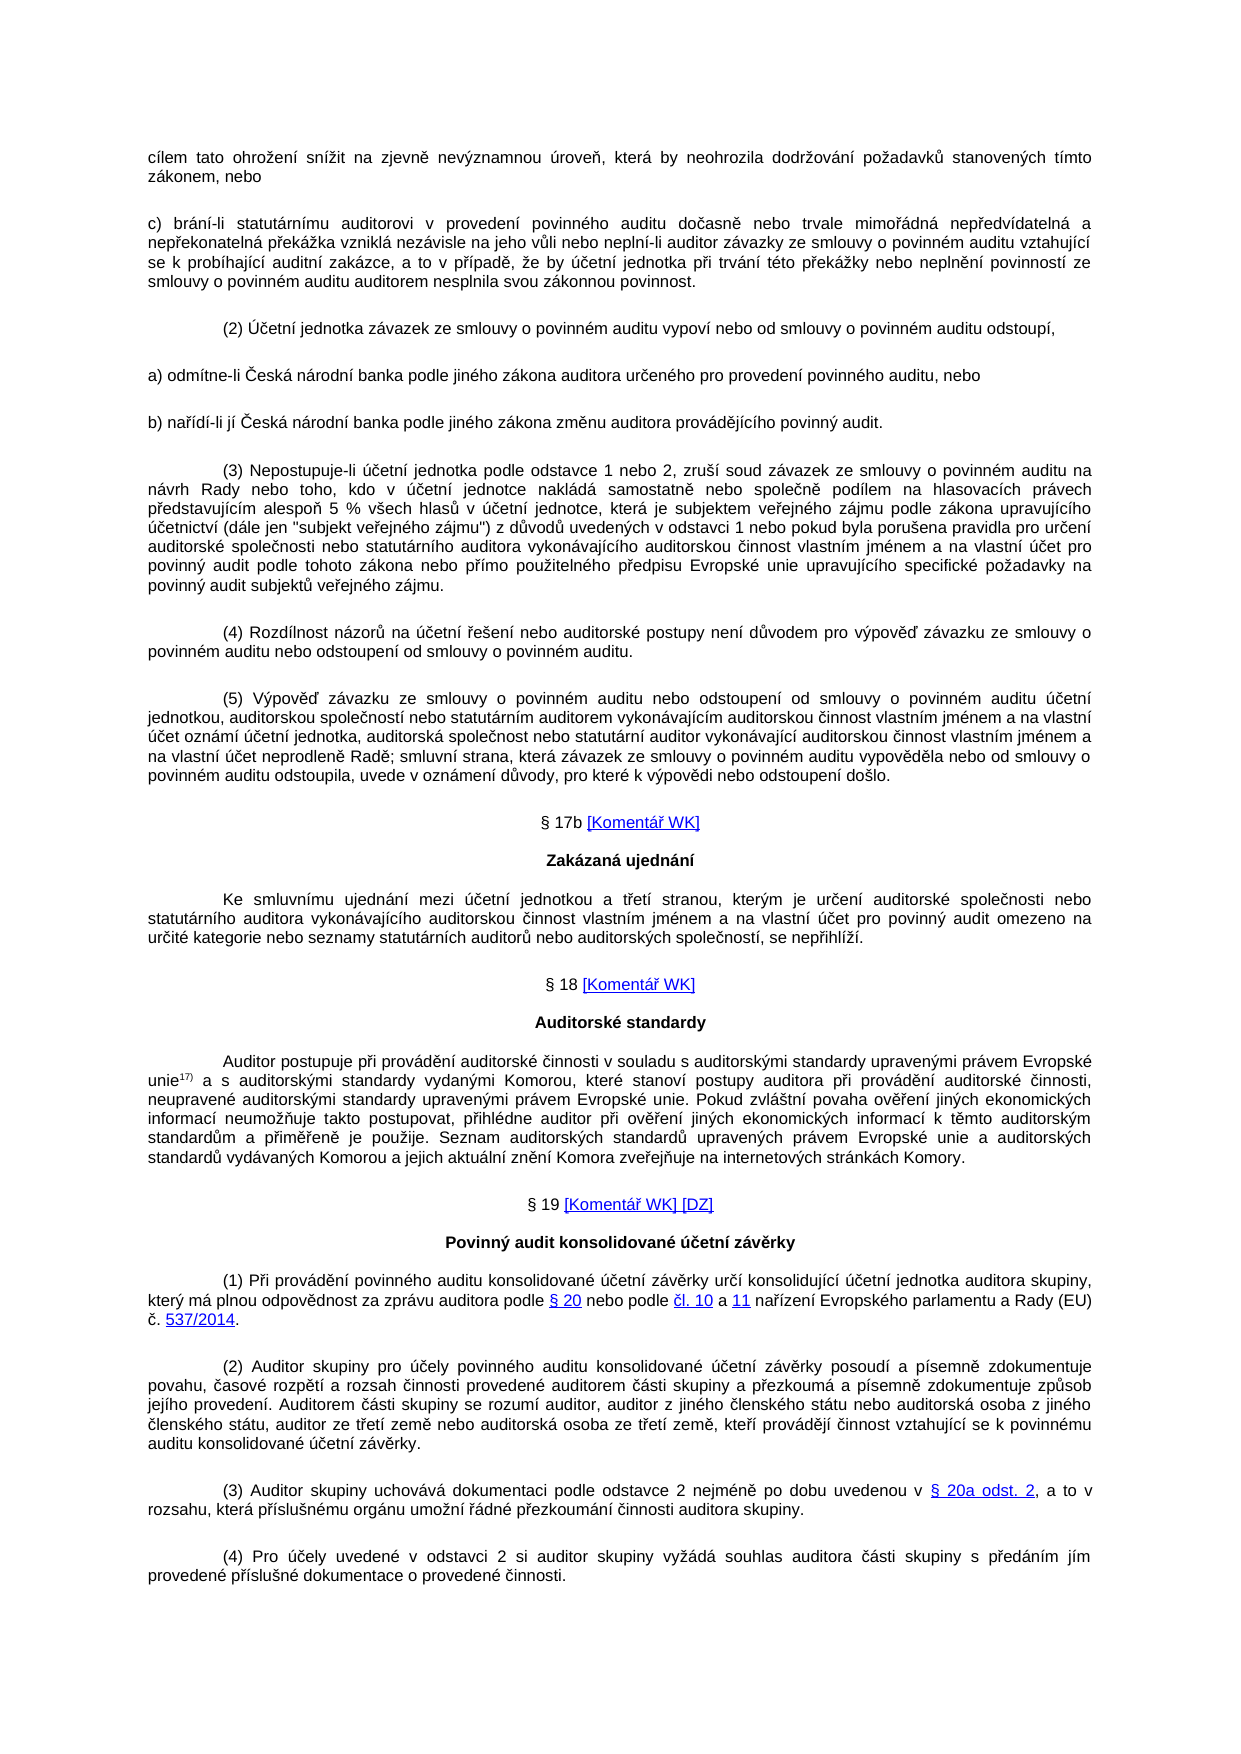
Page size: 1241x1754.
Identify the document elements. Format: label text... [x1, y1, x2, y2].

text Ke smluvnímu ujednání mezi účetní jednotkou a třetí stranou, kterým je určení auditorské společnosti nebo statutárního auditora vykonávajícího auditorskou činnost vlastním jménem a na vlastní účet pro povinný audit omezeno na určité kategorie nebo seznamy statutárních auditorů nebo auditorských společností, se nepřihlíží. [148, 889, 1092, 947]
text (2) Účetní jednotka závazek ze smlouvy o povinném auditu vypoví nebo od smlouvy o povinném auditu odstoupí, [148, 319, 1092, 338]
text Zakázaná ujednání [148, 851, 1092, 870]
text (4) Rozdílnost názorů na účetní řešení nebo auditorské postupy není důvodem pro výpověď závazku ze smlouvy o povinném auditu nebo odstoupení od smlouvy o povinném auditu. [148, 622, 1092, 661]
text (3) Nepostupuje-li účetní jednotka podle odstavce 1 nebo 2, zruší soud závazek ze smlouvy o povinném auditu na návrh Rady nebo toho, kdo v účetní jednotce nakládá samostatně nebo společně podílem na hlasovacích právech představujícím alespoň 5 % všech hlasů v účetní jednotce, která je subjektem veřejného zájmu podle zákona upravujícího účetnictví (dále jen "subjekt veřejného zájmu") z důvodů uvedených v odstavci 1 nebo pokud byla porušena pravidla pro určení auditorské společnosti nebo statutárního auditora vykonávajícího auditorskou činnost vlastním jménem a na vlastní účet pro povinný audit podle tohoto zákona nebo přímo použitelného předpisu Evropské unie upravujícího specifické požadavky na povinný audit subjektů veřejného zájmu. [148, 460, 1092, 594]
text (3) Auditor skupiny uchovává dokumentaci podle odstavce 2 nejméně po dobu uvedenou v § 20a odst. 2, a to v rozsahu, která příslušnému orgánu umožní řádné přezkoumání činnosti auditora skupiny. [148, 1481, 1092, 1519]
text c) brání-li statutárnímu auditorovi v provedení povinného auditu dočasně nebo trvale mimořádná nepředvídatelná a nepřekonatelná překážka vzniklá nezávisle na jeho vůli nebo neplní-li auditor závazky ze smlouvy o povinném auditu vztahující se k probíhající auditní zakázce, a to v případě, že by účetní jednotka při trvání této překážky nebo neplnění povinností ze smlouvy o povinném auditu auditorem nesplnila svou zákonnou povinnost. [148, 214, 1092, 291]
text Povinný audit konsolidované účetní závěrky [148, 1233, 1092, 1252]
text (5) Výpověď závazku ze smlouvy o povinném auditu nebo odstoupení od smlouvy o povinném auditu účetní jednotkou, auditorskou společností nebo statutárním auditorem vykonávajícím auditorskou činnost vlastním jménem a na vlastní účet oznámí účetní jednotka, auditorská společnost nebo statutární auditor vykonávající auditorskou činnost vlastním jménem a na vlastní účet neprodleně Radě; smluvní strana, která závazek ze smlouvy o povinném auditu vypověděla nebo od smlouvy o povinném auditu odstoupila, uvede v oznámení důvody, pro které k výpovědi nebo odstoupení došlo. [148, 689, 1092, 785]
text (2) Auditor skupiny pro účely povinného auditu konsolidované účetní závěrky posoudí a písemně zdokumentuje povahu, časové rozpětí a rozsah činnosti provedené auditorem části skupiny a přezkoumá a písemně zdokumentuje způsob jejího provedení. Auditorem části skupiny se rozumí auditor, auditor z jiného členského státu nebo auditorská osoba z jiného členského státu, auditor ze třetí země nebo auditorská osoba ze třetí země, kteří provádějí činnost vztahující se k povinnému auditu konsolidované účetní závěrky. [148, 1357, 1092, 1453]
text (4) Pro účely uvedené v odstavci 2 si auditor skupiny vyžádá souhlas auditora části skupiny s předáním jím provedené příslušné dokumentace o provedené činnosti. [148, 1547, 1092, 1585]
text § 18 [Komentář WK] [148, 975, 1092, 994]
text (1) Při provádění povinného auditu konsolidované účetní závěrky určí konsolidující účetní jednotka auditora skupiny, který má plnou odpovědnost za zprávu auditora podle § 20 nebo podle čl. 10 a 11 nařízení Evropského parlamentu a Rady (EU) č. 537/2014. [148, 1271, 1092, 1329]
text Auditorské standardy [148, 1013, 1092, 1032]
text § 19 [Komentář WK] [DZ] [148, 1194, 1092, 1214]
text Auditor postupuje při provádění auditorské činnosti v souladu s auditorskými standardy upravenými právem Evropské unie17) a s auditorskými standardy vydanými Komorou, které stanoví postupy auditora při provádění auditorské činnosti, neupravené auditorskými standardy upravenými právem Evropské unie. Pokud zvláštní povaha ověření jiných ekonomických informací neumožňuje takto postupovat, přihlédne auditor při ověření jiných ekonomických informací k těmto auditorským standardům a přiměřeně je použije. Seznam auditorských standardů upravených právem Evropské unie a auditorských standardů vydávaných Komorou a jejich aktuální znění Komora zveřejňuje na internetových stránkách Komory. [148, 1052, 1092, 1167]
text a) odmítne-li Česká národní banka podle jiného zákona auditora určeného pro provedení povinného auditu, nebo [148, 366, 1092, 385]
text b) nařídí-li jí Česká národní banka podle jiného zákona změnu auditora provádějícího povinný audit. [148, 413, 1092, 432]
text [148, 148, 1092, 186]
text § 17b [Komentář WK] [148, 813, 1092, 832]
